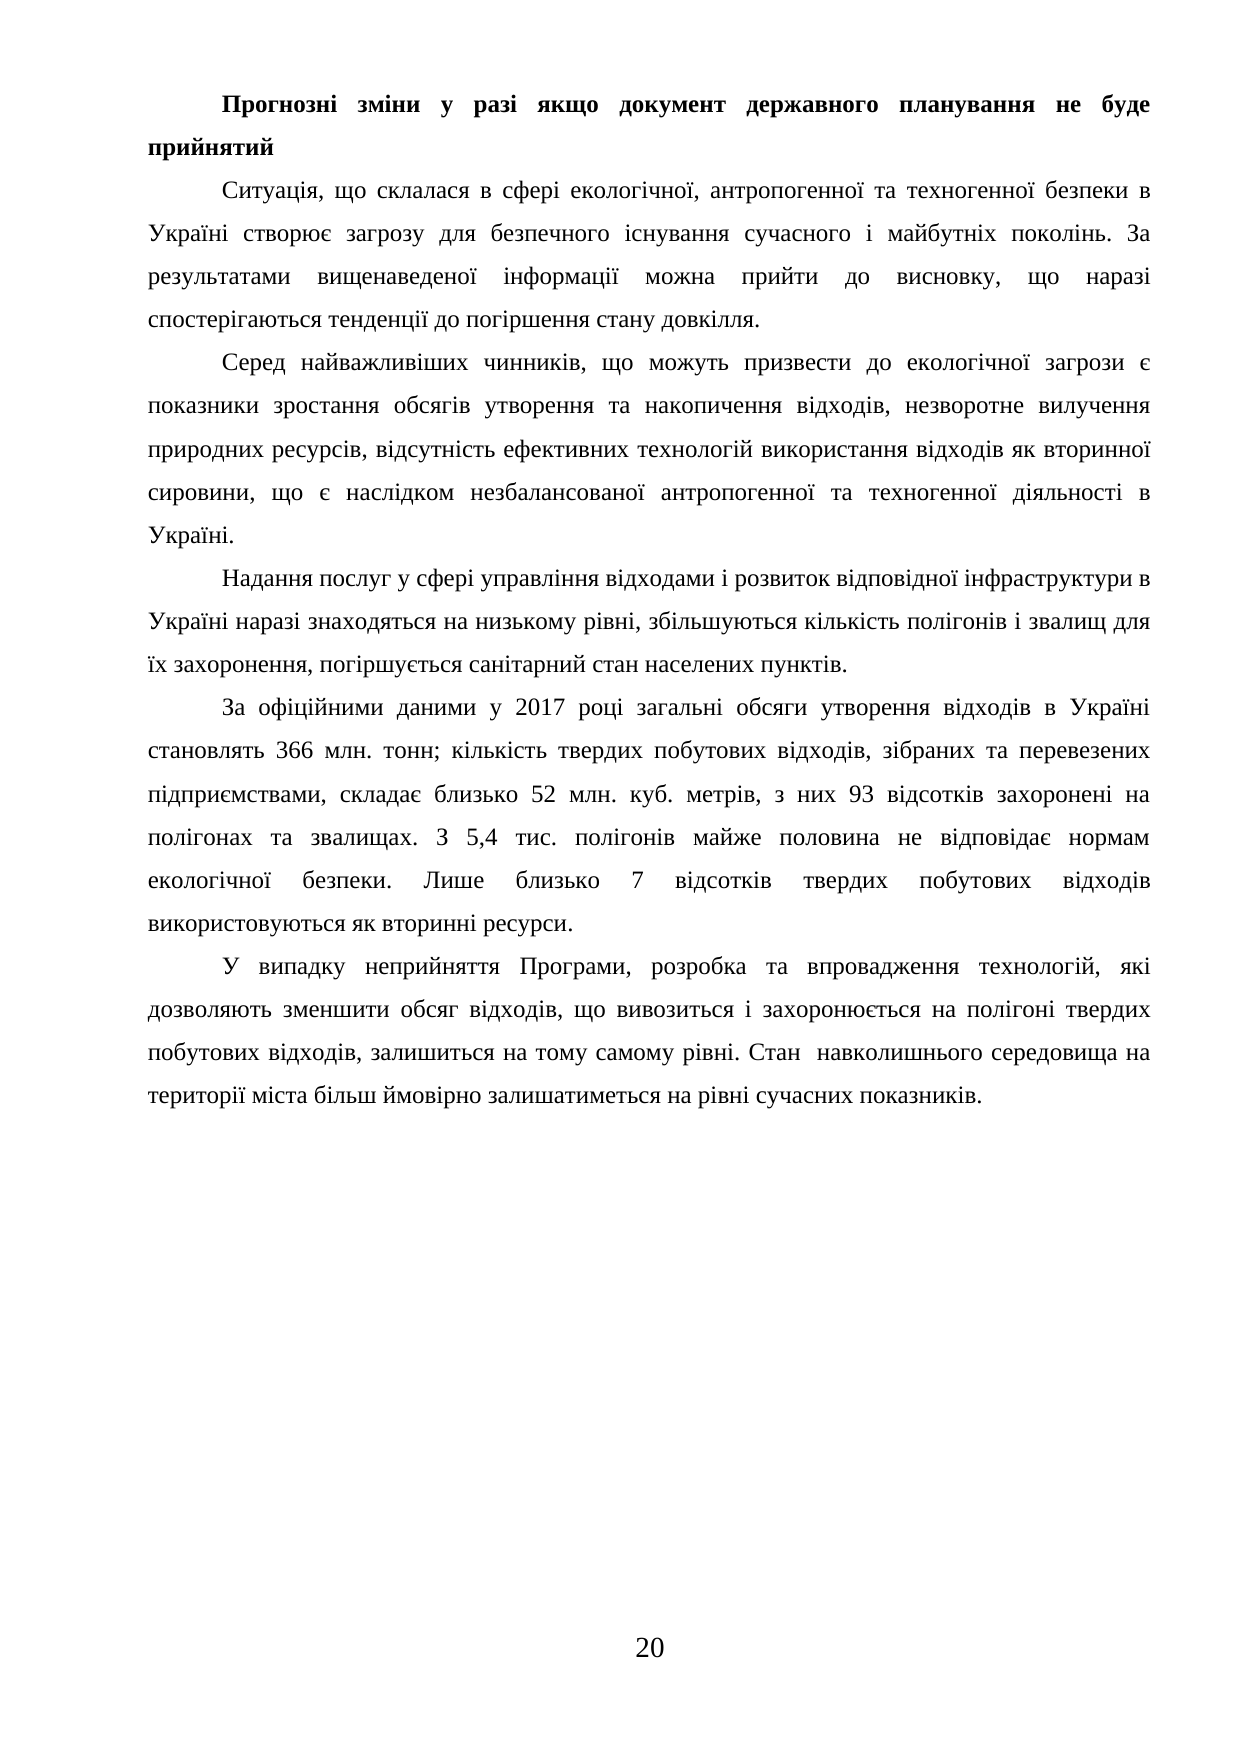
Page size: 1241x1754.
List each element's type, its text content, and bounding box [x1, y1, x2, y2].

text Надання послуг у сфері управління відходами і розвиток відповідної інфраструктури в Україні наразі знаходяться на низькому рівні, збільшуються кількість полігонів і звалищ для їх захоронення, погіршується санітарний стан населених пунктів. [148, 563, 1152, 678]
text Ситуація, що склалася в сфері екологічної, антропогенної та техногенної безпеки в Україні створює загрозу для безпечного існування сучасного і майбутніх поколінь. За результатами вищенаведеної інформації можна прийти до висновку, що наразі спостерігаються тенденції до погіршення стану довкілля. [148, 175, 1152, 333]
text Прогнозні зміни у разі якщо документ державного планування не буде прийнятий [148, 89, 1152, 161]
text За офіційними даними у 2017 році загальні обсяги утворення відходів в Україні становлять 366 млн. тонн; кількість твердих побутових відходів, зібраних та перевезених підприємствами, складає близько 52 млн. куб. метрів, з них 93 відсотків захоронені на полігонах та звалищах. З 5,4 тис. полігонів майже половина не відповідає нормам екологічної безпеки. Лише близько 7 відсотків твердих побутових відходів використовуються як вторинні ресурси. [148, 692, 1152, 937]
text У випадку неприйняття Програми, розробка та впровадження технологій, які дозволяють зменшити обсяг відходів, що вивозиться і захоронюється на полігоні твердих побутових відходів, залишиться на тому самому рівні. Стан навколишнього середовища на території міста більш ймовірно залишатиметься на рівні сучасних показників. [148, 951, 1152, 1109]
text Серед найважливіших чинників, що можуть призвести до екологічної загрози є показники зростання обсягів утворення та накопичення відходів, незворотне вилучення природних ресурсів, відсутність ефективних технологій використання відходів як вторинної сировини, що є наслідком незбалансованої антропогенної та техногенної діяльності в Україні. [148, 347, 1152, 549]
